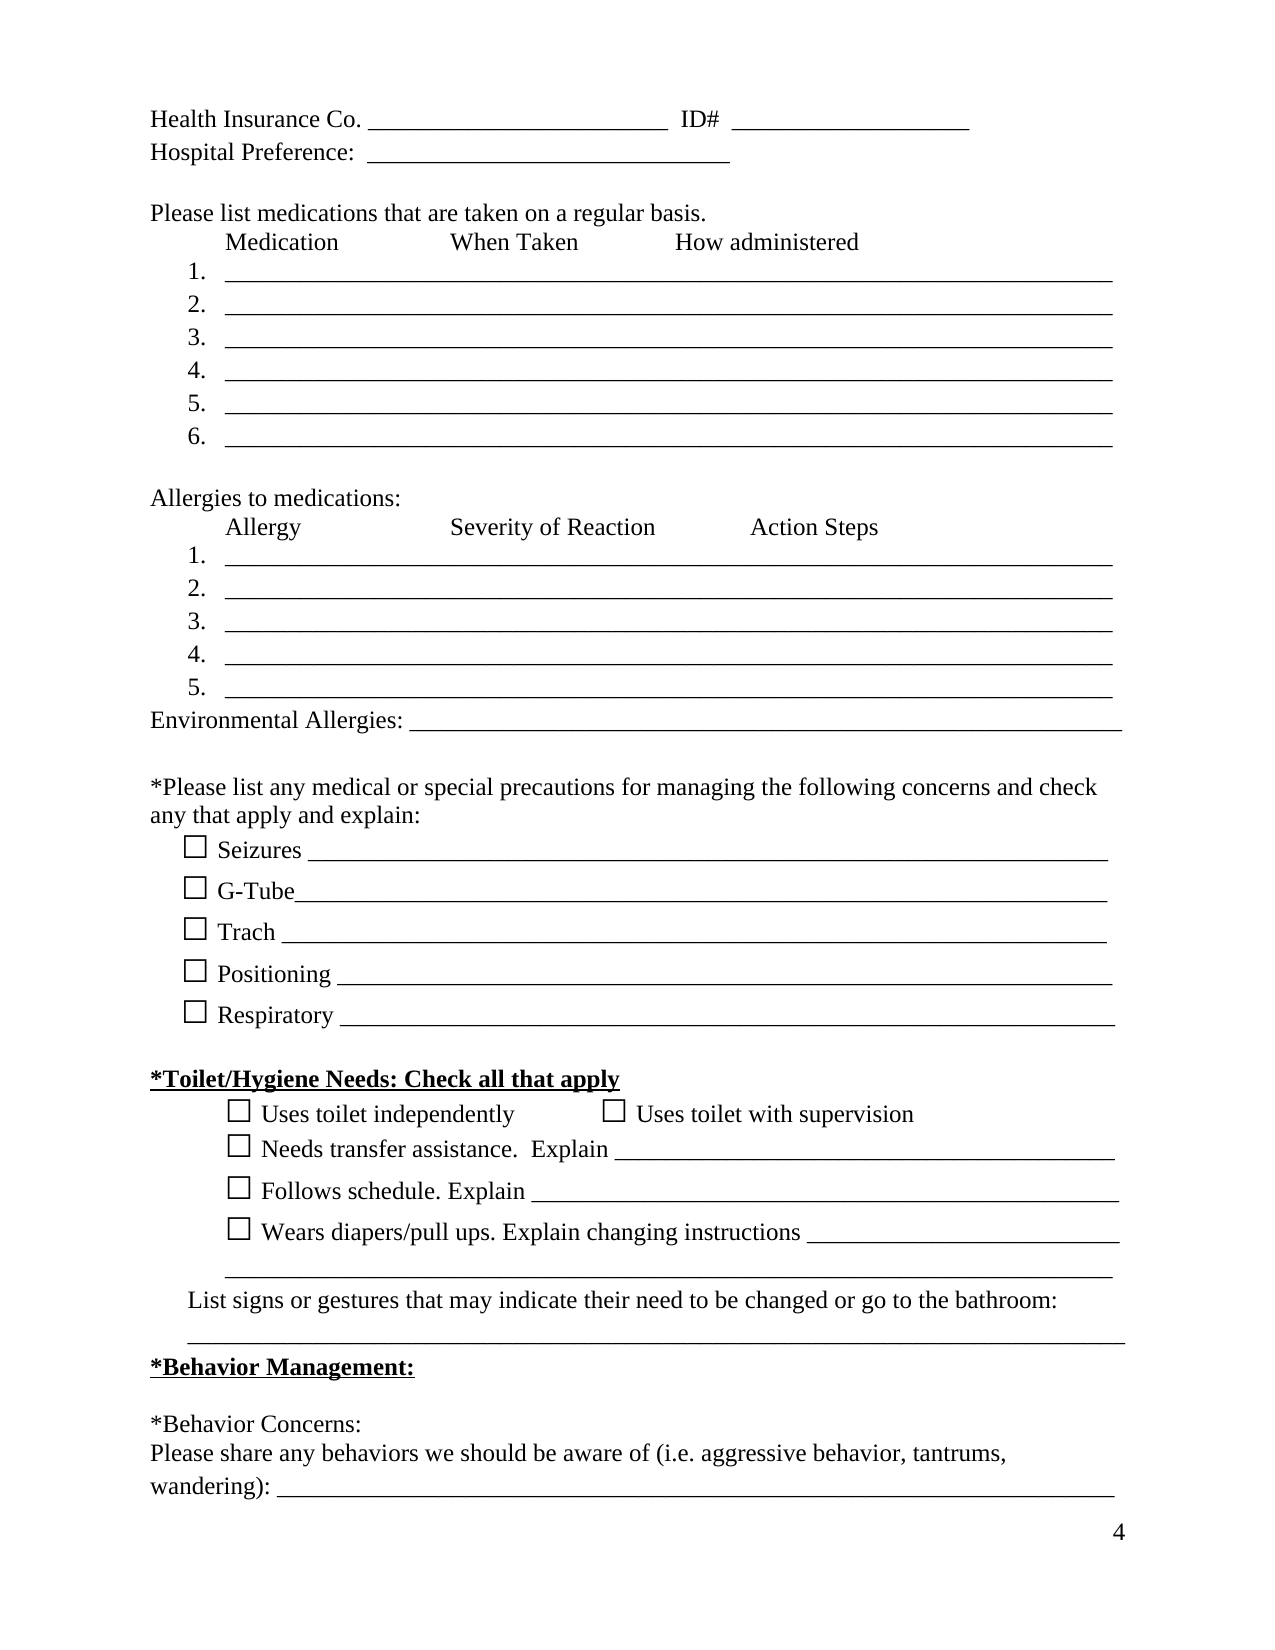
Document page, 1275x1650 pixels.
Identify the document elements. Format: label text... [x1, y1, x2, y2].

text ☐ Uses toilet independently ☐ Uses toilet with supervision [225, 1093, 1125, 1129]
list _______________________________________________________________________ [187, 573, 1125, 602]
text Please share any behaviors we should be aware of (i.e. aggressive behavior, tantrums, wandering): ___________________________________________________________________ [150, 1438, 1125, 1499]
text Environmental Allergies: _________________________________________________________ [150, 706, 1125, 734]
text *Behavior Management: [150, 1352, 1125, 1380]
text Medication When Taken How administered [150, 227, 1125, 256]
text ☐ Follows schedule. Explain _______________________________________________ [225, 1170, 1125, 1206]
text *Toilet/Hygiene Needs: Check all that apply [150, 1064, 1125, 1093]
text *Please list any medical or special precautions for managing the following concerns and check any that apply and explain: [150, 772, 1125, 829]
text _______________________________________________________________________ [187, 1252, 1125, 1281]
text ☐ Wears diapers/pull ups. Explain changing instructions _________________________ [225, 1211, 1125, 1247]
text Please list medications that are taken on a regular basis. [150, 198, 1125, 227]
text ☐ Respiratory ______________________________________________________________ [150, 994, 1125, 1030]
text ☐ Seizures ________________________________________________________________ [150, 829, 1125, 865]
text Health Insurance Co. ________________________ ID# ___________________ [150, 104, 1125, 132]
list _______________________________________________________________________ [187, 388, 1125, 417]
list _______________________________________________________________________ [187, 322, 1125, 351]
text Allergy Severity of Reaction Action Steps [150, 512, 1125, 540]
list _______________________________________________________________________ [187, 672, 1125, 701]
list _______________________________________________________________________ [187, 256, 1125, 285]
list _______________________________________________________________________ [187, 639, 1125, 668]
text ☐ Positioning ______________________________________________________________ [150, 953, 1125, 989]
text ☐ G-Tube_________________________________________________________________ [150, 870, 1125, 906]
text Allergies to medications: [150, 483, 1125, 512]
text *Behavior Concerns: [150, 1409, 1125, 1438]
list _______________________________________________________________________ [187, 606, 1125, 635]
text List signs or gestures that may indicate their need to be changed or go to the bathroom: ___________________________________________________________________________ [187, 1286, 1125, 1343]
list _______________________________________________________________________ [187, 421, 1125, 450]
text ☐ Needs transfer assistance. Explain ________________________________________ [225, 1129, 1125, 1165]
list _______________________________________________________________________ [187, 289, 1125, 318]
list _______________________________________________________________________ [187, 540, 1125, 569]
text ☐ Trach __________________________________________________________________ [150, 912, 1125, 947]
list _______________________________________________________________________ [187, 355, 1125, 384]
text Hospital Preference: _____________________________ [150, 137, 1125, 166]
